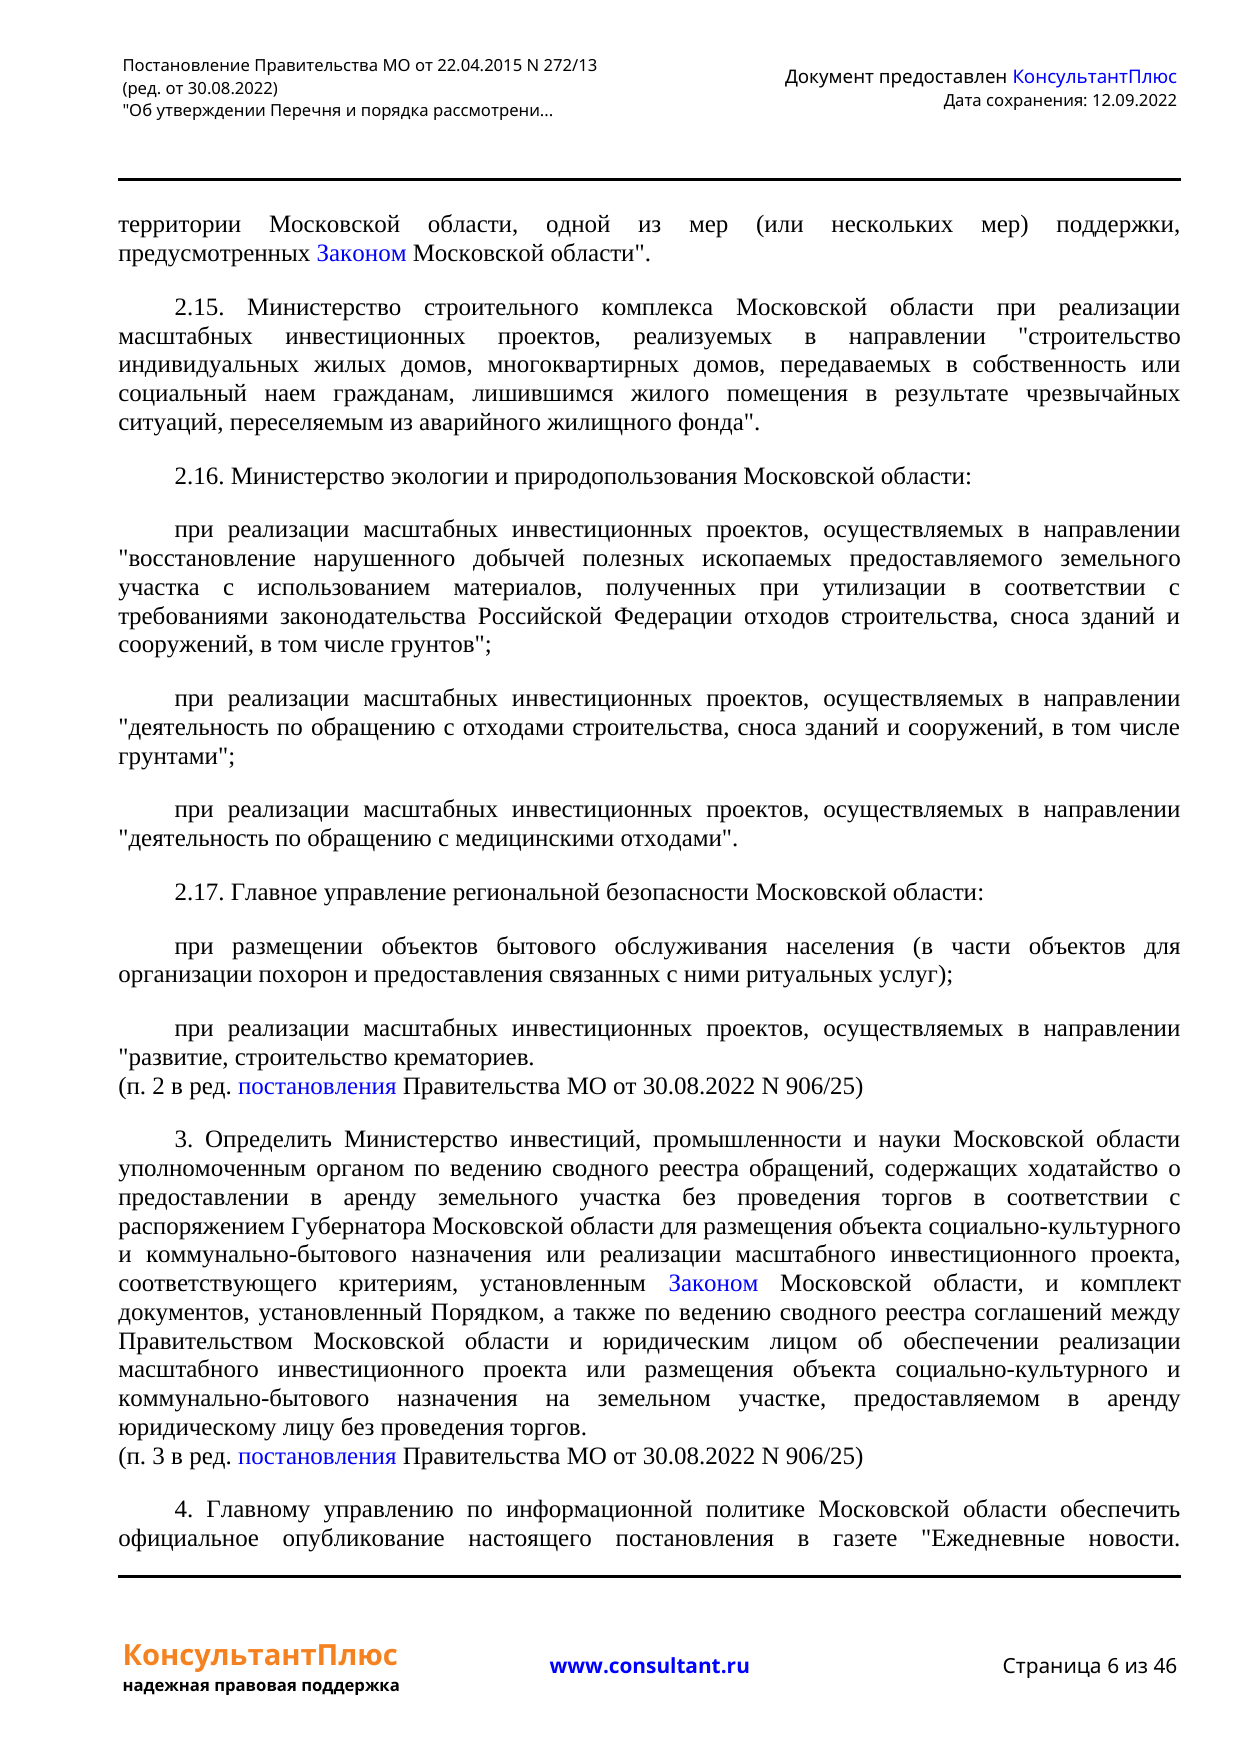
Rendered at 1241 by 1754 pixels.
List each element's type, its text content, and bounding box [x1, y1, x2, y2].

text при реализации масштабных инвестиционных проектов, осуществляемых в направлении "деятельность по обращению с отходами строительства, сноса зданий и сооружений, в том числе грунтами"; [118, 683, 1181, 769]
text 2.16. Министерство экологии и природопользования Московской области: [118, 461, 1181, 489]
text при реализации масштабных инвестиционных проектов, осуществляемых в направлении "деятельность по обращению с медицинскими отходами". [118, 794, 1181, 852]
text 3. Определить Министерство инвестиций, промышленности и науки Московской области уполномоченным органом по ведению сводного реестра обращений, содержащих ходатайство о предоставлении в аренду земельного участка без проведения торгов в соответствии с распоряжением Губернатора Московской области для размещения объекта социально-культурного и коммунально-бытового назначения или реализации масштабного инвестиционного проекта, соответствующего критериям, установленным Законом Московской области, и комплект документов, установленный Порядком, а также по ведению сводного реестра соглашений между Правительством Московской области и юридическим лицом об обеспечении реализации масштабного инвестиционного проекта или размещения объекта социально-культурного и коммунально-бытового назначения на земельном участке, предоставляемом в аренду юридическому лицу без проведения торгов. [118, 1124, 1181, 1441]
text (п. 3 в ред. постановления Правительства МО от 30.08.2022 N 906/25) [118, 1441, 1181, 1469]
text при реализации масштабных инвестиционных проектов, осуществляемых в направлении "восстановление нарушенного добычей полезных ископаемых предоставляемого земельного участка с использованием материалов, полученных при утилизации в соответствии с требованиями законодательства Российской Федерации отходов строительства, сноса зданий и сооружений, в том числе грунтов"; [118, 514, 1181, 658]
text 2.17. Главное управление региональной безопасности Московской области: [118, 877, 1181, 906]
text 2.15. Министерство строительного комплекса Московской области при реализации масштабных инвестиционных проектов, реализуемых в направлении "строительство индивидуальных жилых домов, многоквартирных домов, передаваемых в собственность или социальный наем гражданам, лишившимся жилого помещения в результате чрезвычайных ситуаций, переселяемым из аварийного жилищного фонда". [118, 292, 1181, 436]
text (п. 2 в ред. постановления Правительства МО от 30.08.2022 N 906/25) [118, 1071, 1181, 1099]
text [118, 1494, 1181, 1552]
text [118, 209, 1181, 267]
text при размещении объектов бытового обслуживания населения (в части объектов для организации похорон и предоставления связанных с ними ритуальных услуг); [118, 931, 1181, 988]
text при реализации масштабных инвестиционных проектов, осуществляемых в направлении "развитие, строительство крематориев. [118, 1013, 1181, 1071]
